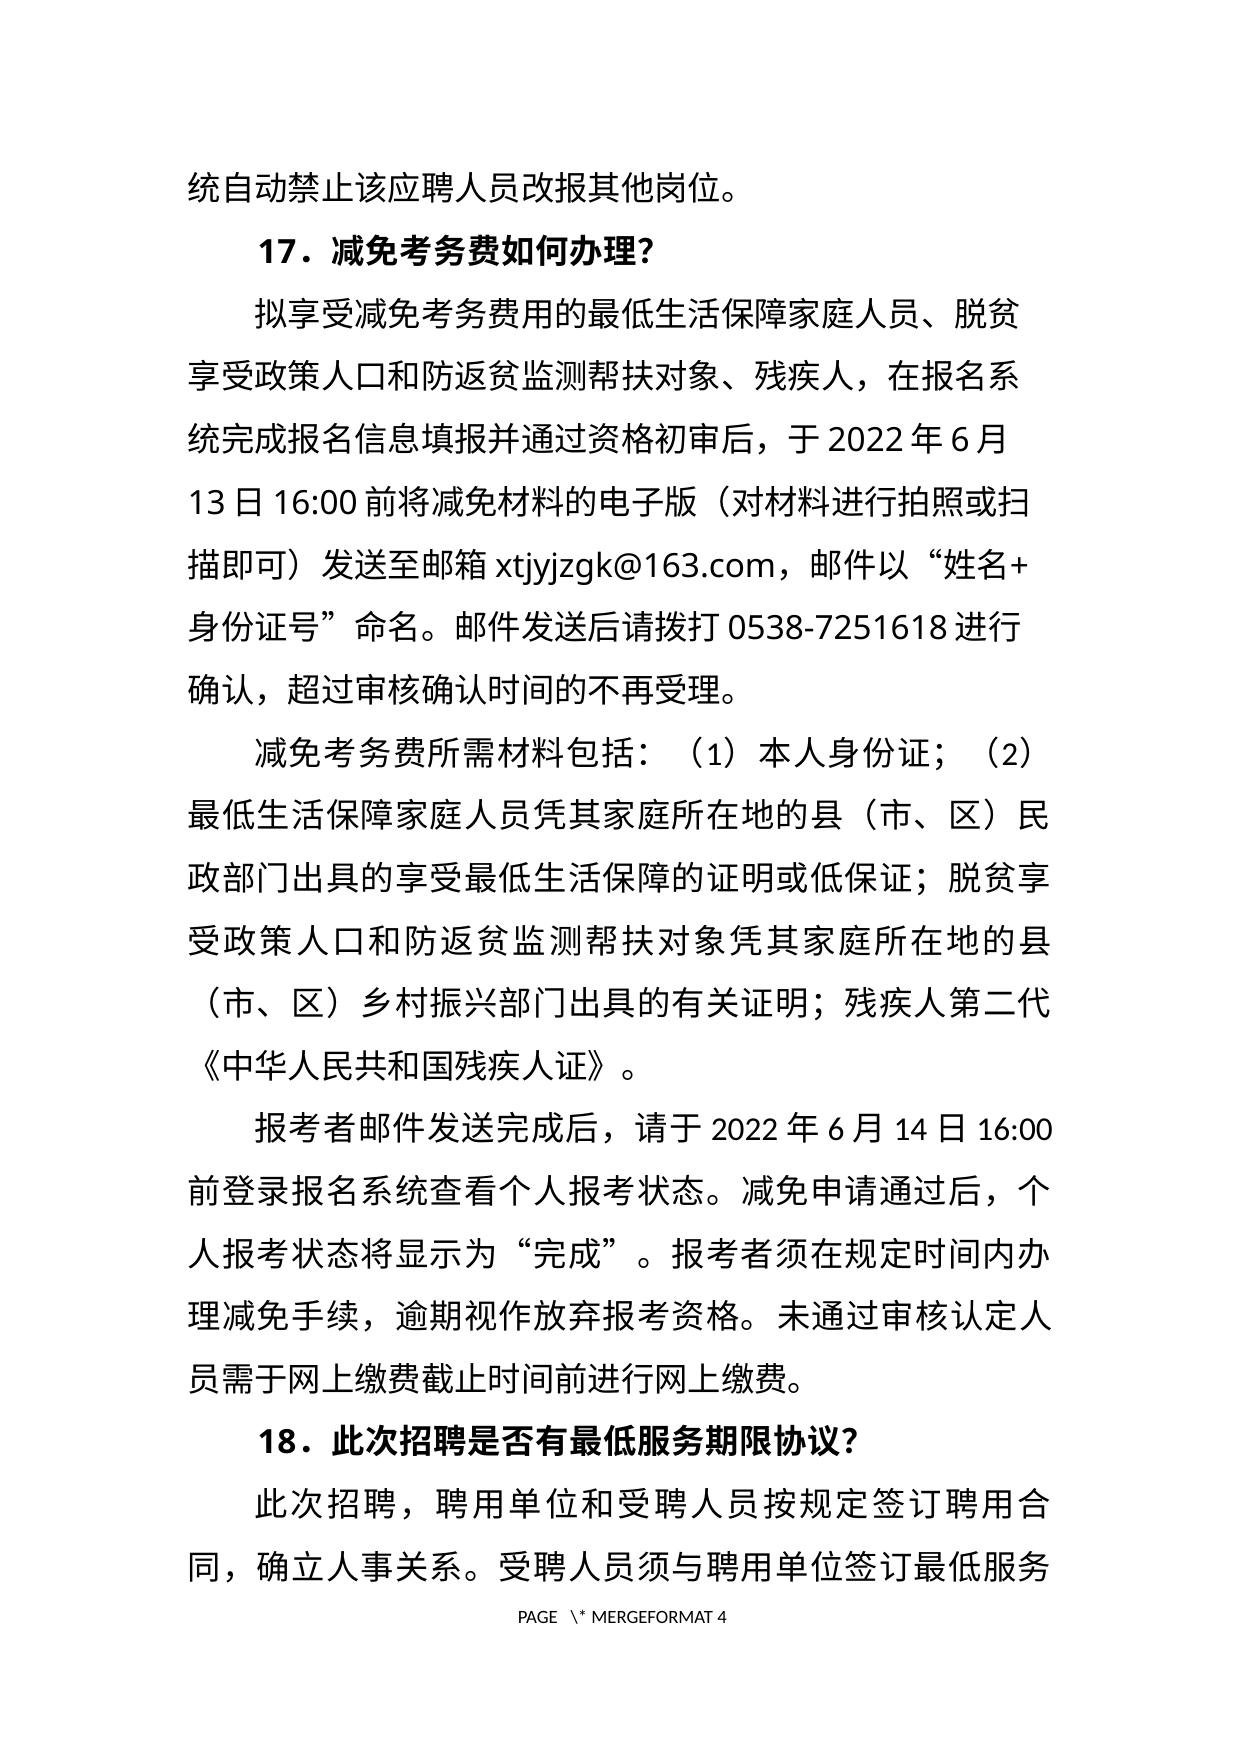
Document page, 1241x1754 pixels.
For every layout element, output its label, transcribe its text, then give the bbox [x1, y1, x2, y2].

list 减免考务费如何办理？ [187, 224, 1053, 273]
text 报考者邮件发送完成后，请于2022年6月14日16:00前登录报名系统查看个人报考状态。减免申请通过后，个人报考状态将显示为“完成”。报考者须在规定时间内办理减免手续，逾期视作放弃报考资格。未通过审核认定人员需于网上缴费截止时间前进行网上缴费。 [187, 1102, 1053, 1401]
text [187, 1478, 1053, 1589]
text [187, 162, 1053, 210]
list 此次招聘是否有最低服务期限协议？ [187, 1415, 1053, 1464]
text 减免考务费所需材料包括：（1）本人身份证；（2）最低生活保障家庭人员凭其家庭所在地的县（市、区）民政部门出具的享受最低生活保障的证明或低保证；脱贫享受政策人口和防返贫监测帮扶对象凭其家庭所在地的县（市、区）乡村振兴部门出具的有关证明；残疾人第二代《中华人民共和国残疾人证》。 [187, 727, 1053, 1088]
text 拟享受减免考务费用的最低生活保障家庭人员、脱贫享受政策人口和防返贫监测帮扶对象、残疾人，在报名系统完成报名信息填报并通过资格初审后，于2022年6月13日16:00前将减免材料的电子版（对材料进行拍照或扫描即可）发送至邮箱 xtjyjzgk@163.com，邮件以“姓名+身份证号”命名。邮件发送后请拨打0538-7251618进行确认，超过审核确认时间的不再受理。 [187, 287, 1053, 712]
